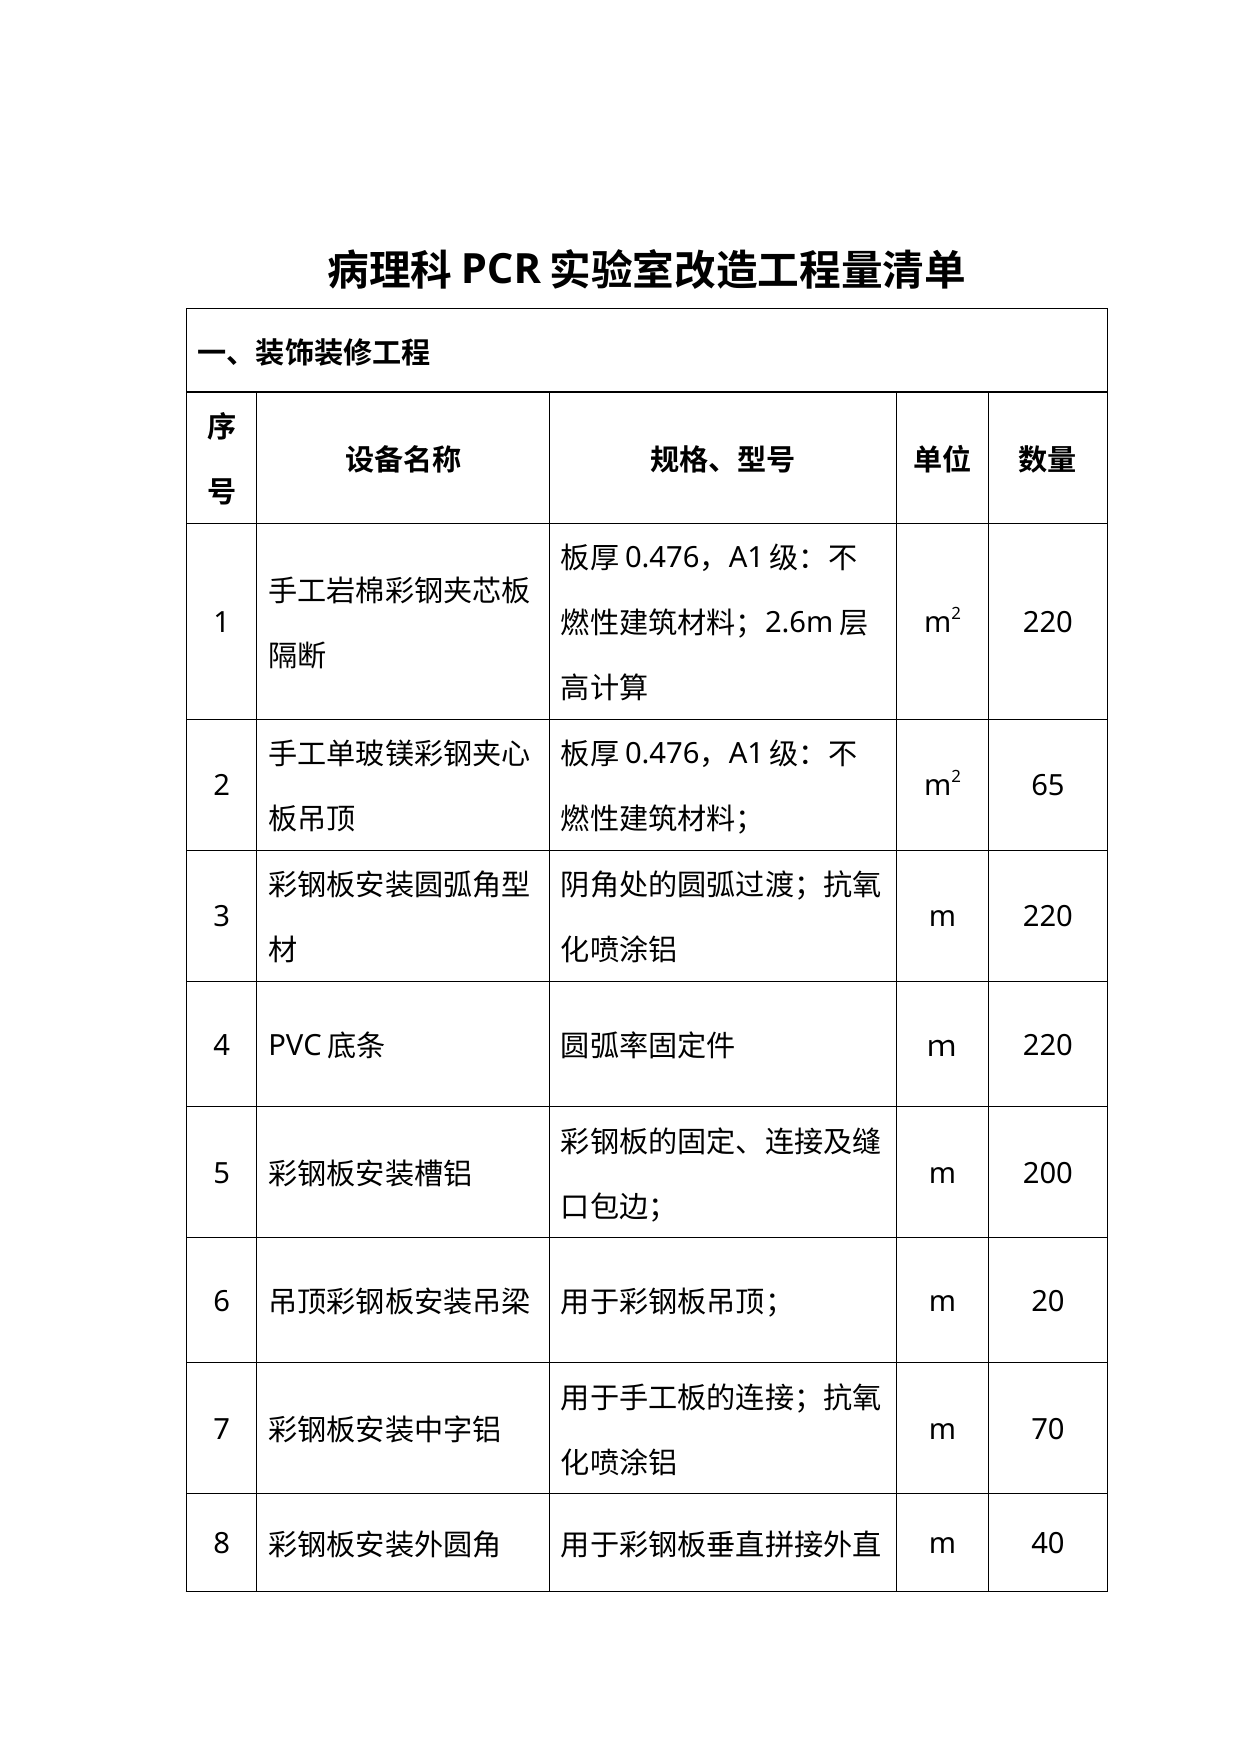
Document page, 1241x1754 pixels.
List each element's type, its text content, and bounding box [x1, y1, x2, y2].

table_cell 65 [989, 720, 1107, 849]
table_cell m [897, 1363, 988, 1493]
table_cell m [897, 851, 988, 981]
table_cell 2 [187, 720, 256, 849]
table_cell 彩钢板安装中字铝 [257, 1363, 549, 1493]
table_cell 220 [989, 982, 1107, 1106]
table_cell 规格、型号 [550, 393, 896, 522]
table_cell 板厚0.476，A1级：不燃性建筑材料；2.6m层高计算 [550, 524, 896, 718]
table_cell 3 [187, 851, 256, 981]
table_cell 7 [187, 1363, 256, 1493]
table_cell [550, 1494, 896, 1591]
table_cell 200 [989, 1107, 1107, 1237]
table_cell 单位 [897, 393, 988, 522]
table_cell 彩钢板安装圆弧角型材 [257, 851, 549, 981]
table_cell 用于彩钢板吊顶； [550, 1238, 896, 1362]
table_cell 彩钢板安装槽铝 [257, 1107, 549, 1237]
table_cell 吊顶彩钢板安装吊梁 [257, 1238, 549, 1362]
table_cell 一、装饰装修工程 [187, 309, 1107, 391]
table_cell 彩钢板的固定、连接及缝口包边； [550, 1107, 896, 1237]
table_cell m2 [897, 720, 988, 849]
table_cell 8 [187, 1494, 256, 1591]
table_cell PVC底条 [257, 982, 549, 1106]
table_cell 圆弧率固定件 [550, 982, 896, 1106]
table_header 病理科PCR实验室改造工程量清单 [186, 227, 1107, 308]
table_cell 70 [989, 1363, 1107, 1493]
table_cell 板厚0.476，A1级：不燃性建筑材料； [550, 720, 896, 849]
table_cell 4 [187, 982, 256, 1106]
table_cell m2 [897, 524, 988, 718]
table_cell 数量 [989, 393, 1107, 522]
table_cell 6 [187, 1238, 256, 1362]
table_cell 用于手工板的连接；抗氧化喷涂铝 [550, 1363, 896, 1493]
table_cell 阴角处的圆弧过渡；抗氧化喷涂铝 [550, 851, 896, 981]
table_cell 20 [989, 1238, 1107, 1362]
table_cell 1 [187, 524, 256, 718]
table_cell 40 [989, 1494, 1107, 1591]
table_cell 5 [187, 1107, 256, 1237]
table_cell ｍ [897, 982, 988, 1106]
table_cell 220 [989, 524, 1107, 718]
table_cell 彩钢板安装外圆角 [257, 1494, 549, 1591]
table_cell m [897, 1494, 988, 1591]
table_cell 手工岩棉彩钢夹芯板隔断 [257, 524, 549, 718]
table_cell 220 [989, 851, 1107, 981]
table_cell m [897, 1107, 988, 1237]
table_cell 设备名称 [257, 393, 549, 522]
table_cell 序号 [187, 393, 256, 522]
table_cell 手工单玻镁彩钢夹心板吊顶 [257, 720, 549, 849]
table_cell m [897, 1238, 988, 1362]
